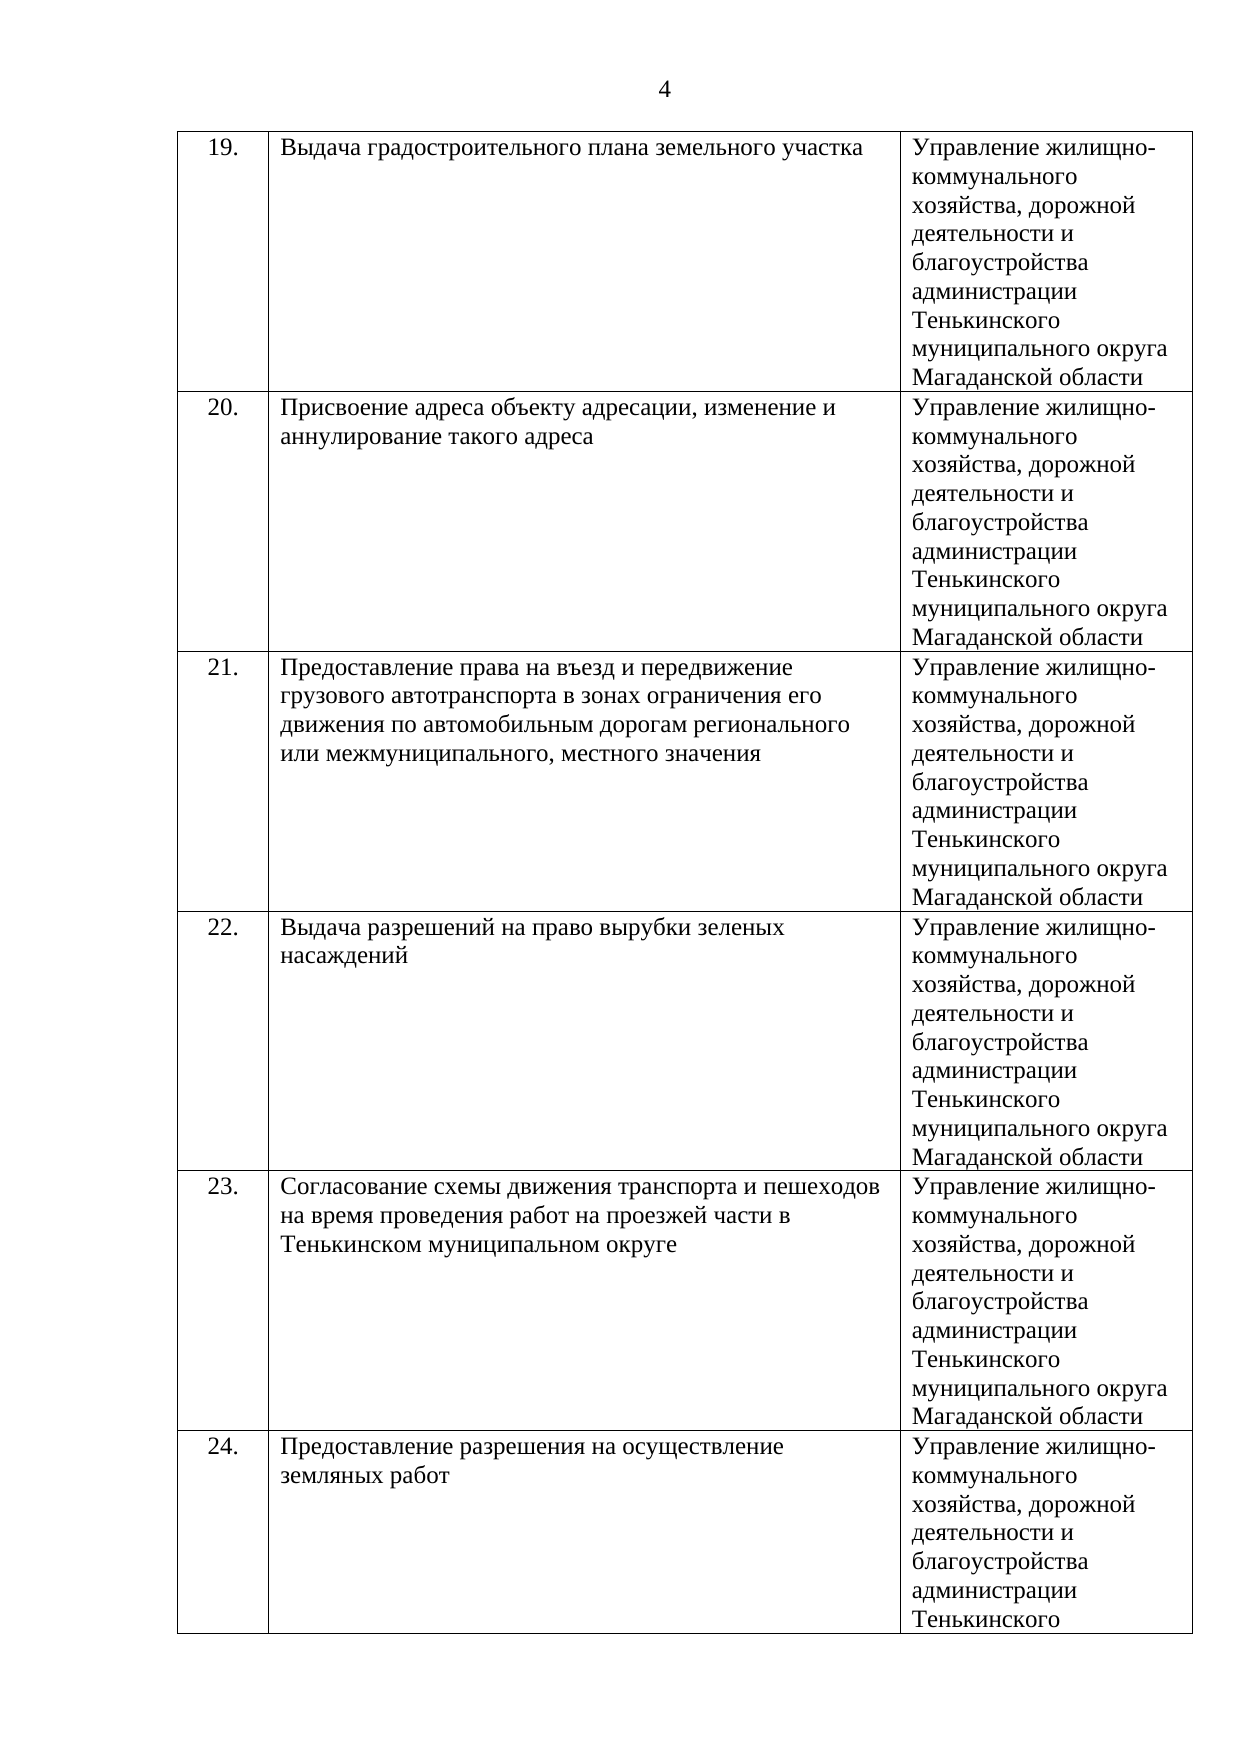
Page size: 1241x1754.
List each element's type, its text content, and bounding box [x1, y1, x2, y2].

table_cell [901, 132, 1192, 391]
table_cell Предоставление права на въезд и передвижение грузового автотранспорта в зонах ограничения его движения по автомобильным дорогам регионального или межмуниципального, местного значения [269, 652, 900, 911]
table_cell Выдача градостроительного плана земельного участка [269, 132, 900, 391]
table_cell Присвоение адреса объекту адресации, изменение и аннулирование такого адреса [269, 392, 900, 651]
table_cell 24. [178, 1431, 268, 1632]
table_cell Выдача разрешений на право вырубки зеленых насаждений [269, 912, 900, 1170]
table_cell 19. [178, 132, 268, 391]
table_cell 22. [178, 912, 268, 1170]
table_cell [901, 1431, 1192, 1632]
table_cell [269, 1431, 900, 1632]
table_cell Согласование схемы движения транспорта и пешеходов на время проведения работ на проезжей части в Тенькинском муниципальном округе [269, 1171, 900, 1430]
table_cell 21. [178, 652, 268, 911]
table_cell 23. [178, 1171, 268, 1430]
table_cell 20. [178, 392, 268, 651]
